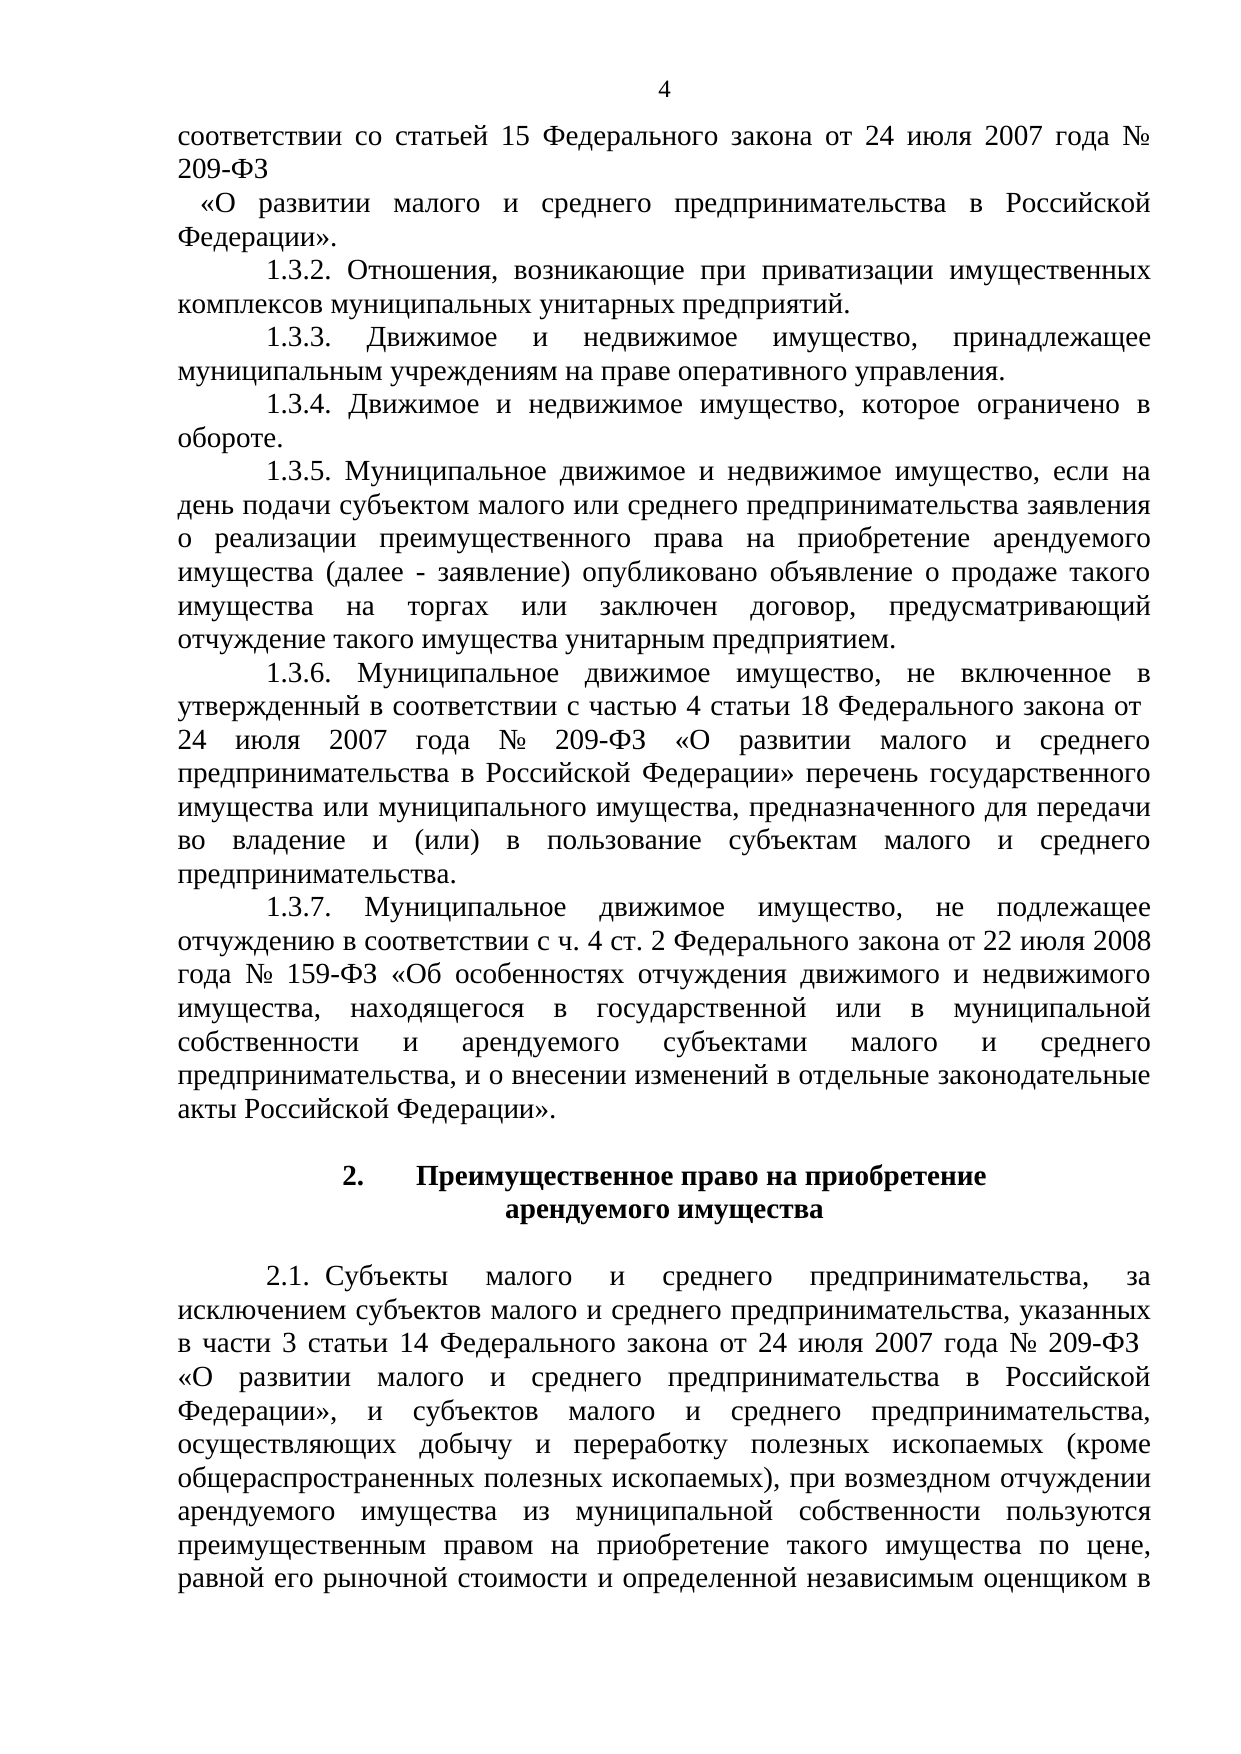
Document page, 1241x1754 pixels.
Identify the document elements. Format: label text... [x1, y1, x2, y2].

text 1.3.5. Муниципальное движимое и недвижимое имущество, если на день подачи субъектом малого или среднего предпринимательства заявления о реализации преимущественного права на приобретение арендуемого имущества (далее - заявление) опубликовано объявление о продаже такого имущества на торгах или заключен договор, предусматривающий отчуждение такого имущества унитарным предприятием. [177, 453, 1152, 655]
text арендуемого имущества [177, 1191, 1152, 1225]
list Преимущественное право на приобретение [177, 1158, 1152, 1191]
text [177, 118, 1152, 252]
text 1.3.7. Муниципальное движимое имущество, не подлежащее отчуждению в соответствии с ч. 4 ст. 2 Федерального закона от 22 июля 2008 года № 159-ФЗ «Об особенностях отчуждения движимого и недвижимого имущества, находящегося в государственной или в муниципальной собственности и арендуемого субъектами малого и среднего предпринимательства, и о внесении изменений в отдельные законодательные акты Российской Федерации». [177, 889, 1152, 1124]
text 1.3.6. Муниципальное движимое имущество, не включенное в утвержденный в соответствии с частью 4 статьи 18 Федерального закона от 24 июля 2007 года № 209-ФЗ «О развитии малого и среднего предпринимательства в Российской Федерации» перечень государственного имущества или муниципального имущества, предназначенного для передачи во владение и (или) в пользование субъектам малого и среднего предпринимательства. [177, 655, 1152, 889]
text 1.3.2. Отношения, возникающие при приватизации имущественных комплексов муниципальных унитарных предприятий. [177, 252, 1152, 319]
text 1.3.3. Движимое и недвижимое имущество, принадлежащее муниципальным учреждениям на праве оперативного управления. [177, 319, 1152, 386]
text 1.3.4. Движимое и недвижимое имущество, которое ограничено в обороте. [177, 386, 1152, 453]
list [177, 1258, 1152, 1594]
